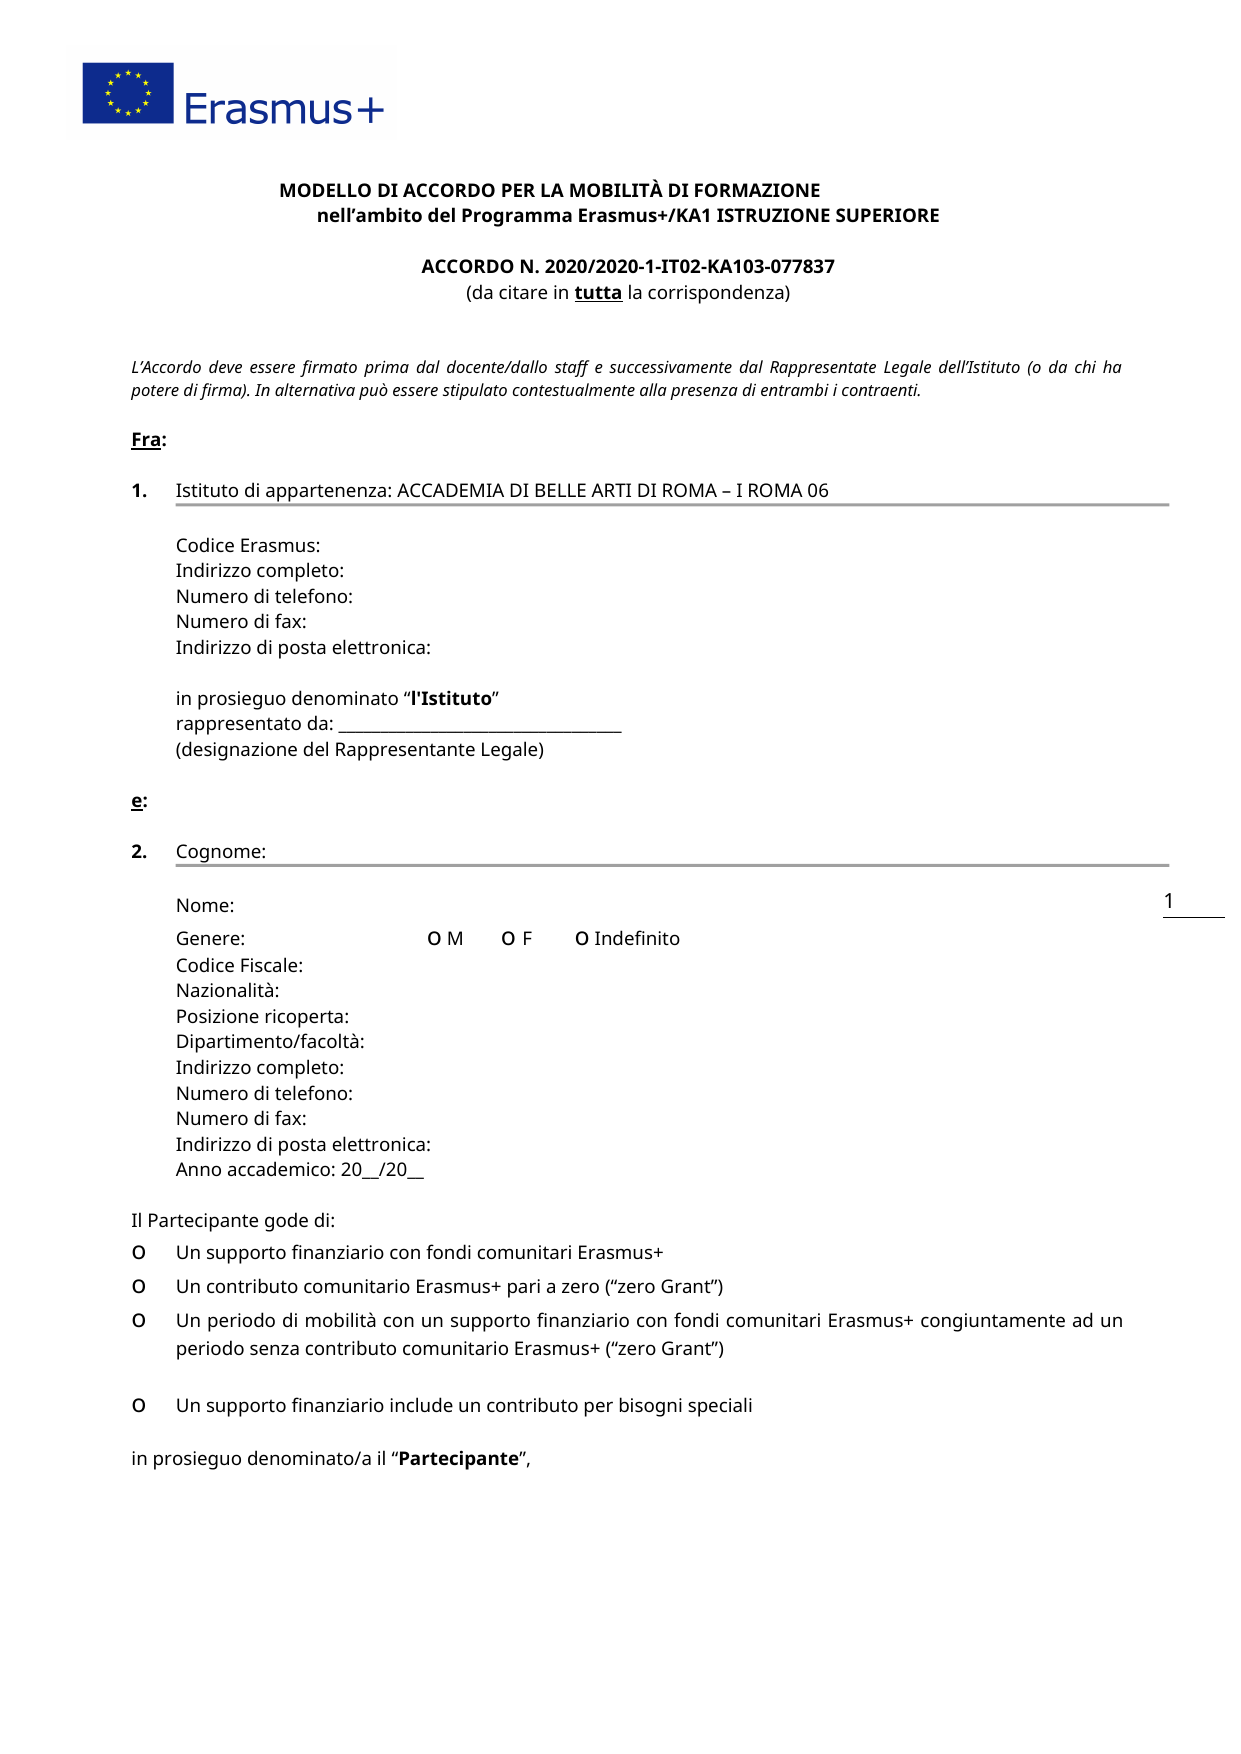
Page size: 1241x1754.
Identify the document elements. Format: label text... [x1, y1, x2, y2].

text Indirizzo completo: [176, 1054, 1125, 1080]
text Indirizzo di posta elettronica: [176, 634, 1125, 660]
text rappresentato da: __________________________________ [176, 711, 1125, 736]
text in prosieguo denominato “l'Istituto” [176, 685, 1125, 711]
text Anno accademico: 20__/20__ [176, 1156, 1125, 1182]
list Istituto di appartenenza: ACCADEMIA DI BELLE ARTI DI ROMA – I ROMA 06 [131, 478, 1125, 503]
text e: [131, 787, 1125, 813]
text Indirizzo di posta elettronica: [176, 1131, 1125, 1156]
text Genere: o M o F o Indefinito [131, 918, 1125, 952]
text Il Partecipante gode di: [131, 1207, 1125, 1233]
list Cognome: [131, 838, 1125, 864]
text Posizione ricoperta: [176, 1003, 1125, 1029]
text in prosieguo denominato/a il “Partecipante”, [131, 1446, 1125, 1471]
picture [65, 45, 397, 139]
text Codice Fiscale: [176, 952, 1125, 978]
text Numero di fax: [176, 1105, 1125, 1131]
text Numero di fax: [176, 609, 1125, 634]
text Indirizzo completo: [176, 558, 1125, 583]
text L’Accordo deve essere firmato prima dal docente/dallo staff e successivamente dal Rappresentate Legale dell’Istituto (o da chi ha potere di firma). In alternativa può essere stipulato contestualmente alla presenza di entrambi i contraenti. [131, 356, 1125, 401]
text Numero di telefono: [176, 1080, 1125, 1105]
text o Un supporto finanziario con fondi comunitari Erasmus+ [131, 1233, 1125, 1267]
text o Un supporto finanziario include un contributo per bisogni speciali [131, 1386, 1125, 1420]
text Nazionalità: [176, 978, 1125, 1003]
text (da citare in tutta la corrispondenza) [131, 279, 1125, 305]
text Dipartimento/facoltà: [176, 1029, 1125, 1054]
text MODELLO DI ACCORDO PER LA MOBILITÀ DI FORMAZIONE [205, 177, 1125, 203]
text ACCORDO N. 2020/2020-1-IT02-KA103-077837 [131, 254, 1125, 279]
text o Un periodo di mobilità con un supporto finanziario con fondi comunitari Erasmus+ congiuntamente ad un periodo senza contributo comunitario Erasmus+ (“zero Grant”) [131, 1301, 1125, 1361]
text Nome: [176, 893, 1125, 918]
text nell’ambito del Programma Erasmus+/KA1 ISTRUZIONE SUPERIORE [131, 203, 1125, 228]
text (designazione del Rappresentante Legale) [176, 736, 1125, 762]
text o Un contributo comunitario Erasmus+ pari a zero (“zero Grant”) [131, 1267, 1125, 1301]
text Fra: [131, 427, 1125, 452]
text Codice Erasmus: [176, 532, 1125, 558]
text Numero di telefono: [176, 583, 1125, 609]
